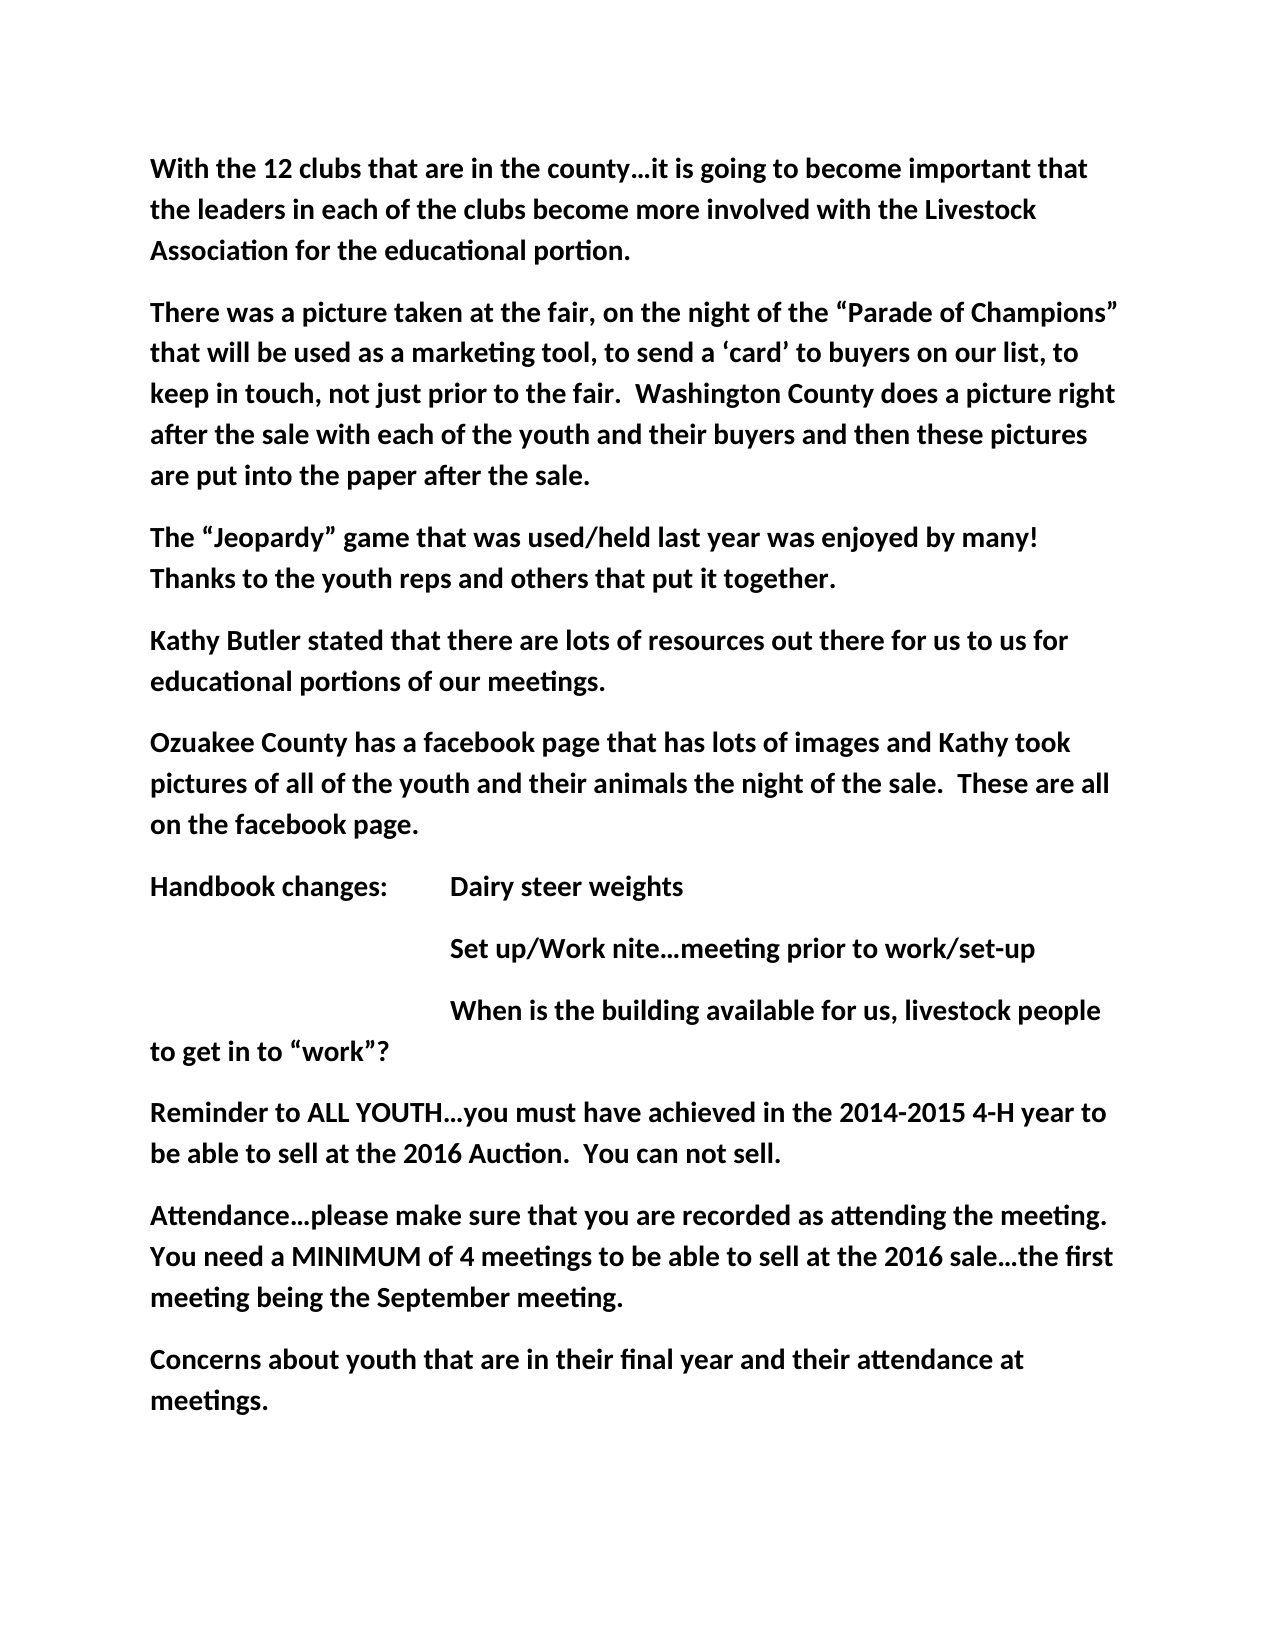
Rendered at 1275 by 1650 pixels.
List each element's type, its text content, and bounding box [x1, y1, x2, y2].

text When is the building available for us, livestock people to get in to “work”? [150, 992, 1125, 1068]
text Ozuakee County has a facebook page that has lots of images and Kathy took pictures of all of the youth and their animals the night of the sale. These are all on the facebook page. [150, 724, 1125, 842]
text Handbook changes: Dairy steer weights [150, 868, 1125, 904]
text The “Jeopardy” game that was used/held last year was enjoyed by many! Thanks to the youth reps and others that put it together. [150, 519, 1125, 596]
text There was a picture taken at the fair, on the night of the “Parade of Champions” that will be used as a marketing tool, to send a ‘card’ to buyers on our list, to keep in touch, not just prior to the fair. Washington County does a picture right after the sale with each of the youth and their buyers and then these pictures are put into the paper after the sale. [150, 294, 1125, 493]
text Set up/Work nite…meeting prior to work/set-up [150, 930, 1125, 966]
text Reminder to ALL YOUTH…you must have achieved in the 2014-2015 4-H year to be able to sell at the 2016 Auction. You can not sell. [150, 1094, 1125, 1171]
text With the 12 clubs that are in the county…it is going to become important that the leaders in each of the clubs become more involved with the Livestock Association for the educational portion. [150, 150, 1125, 267]
text Concerns about youth that are in their final year and their attendance at meetings. [150, 1341, 1125, 1417]
text Attendance…please make sure that you are recorded as attending the meeting. You need a MINIMUM of 4 meetings to be able to sell at the 2016 sale…the first meeting being the September meeting. [150, 1197, 1125, 1315]
text Kathy Butler stated that there are lots of resources out there for us to us for educational portions of our meetings. [150, 622, 1125, 698]
